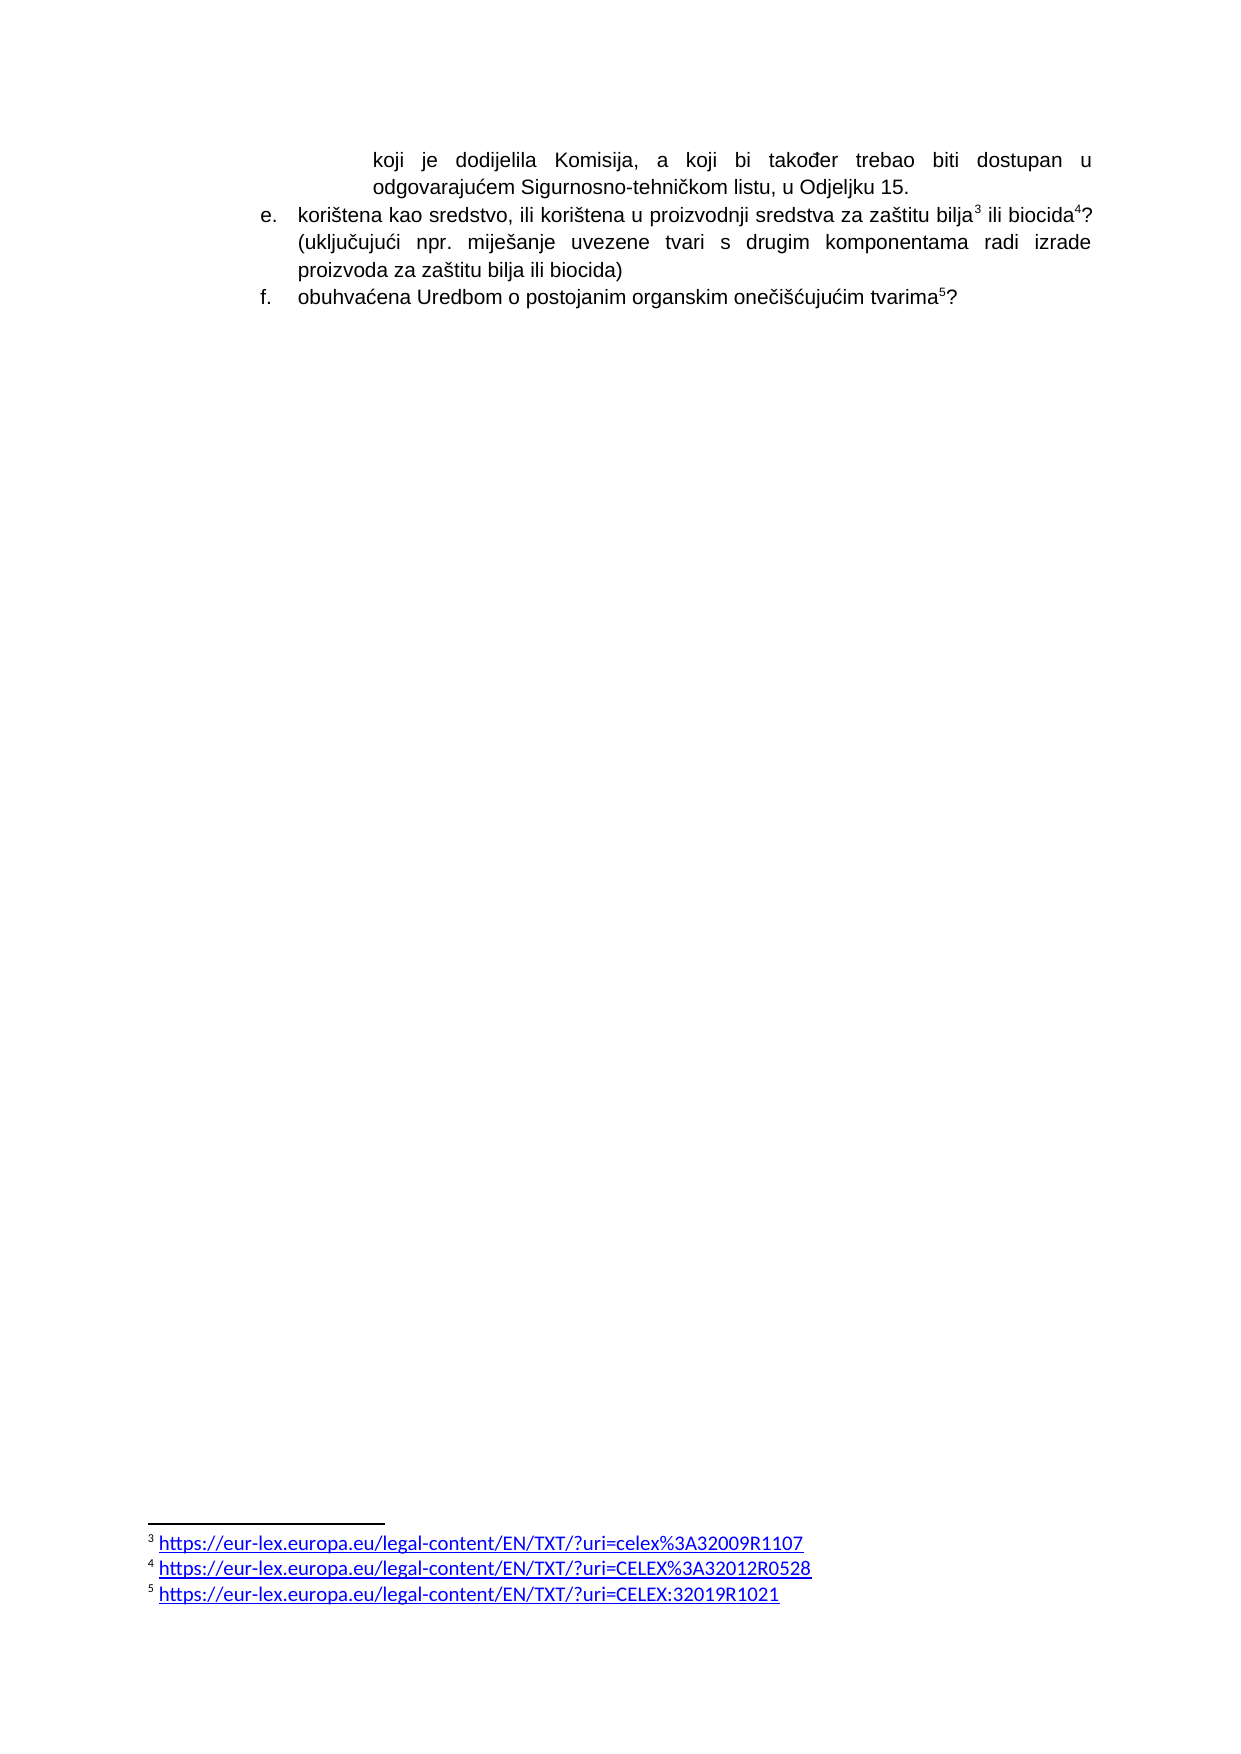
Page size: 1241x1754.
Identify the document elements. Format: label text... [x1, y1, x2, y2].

list korištena kao sredstvo, ili korištena u proizvodnji sredstva za zaštitu bilja ili biocida? (uključujući npr. miješanje uvezene tvari s drugim komponentama radi izrade proizvoda za zaštitu bilja ili biocida) [260, 203, 1093, 282]
list obuhvaćena Uredbom o postojanim organskim onečišćujućim tvarima? [260, 285, 1093, 309]
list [354, 148, 1093, 199]
